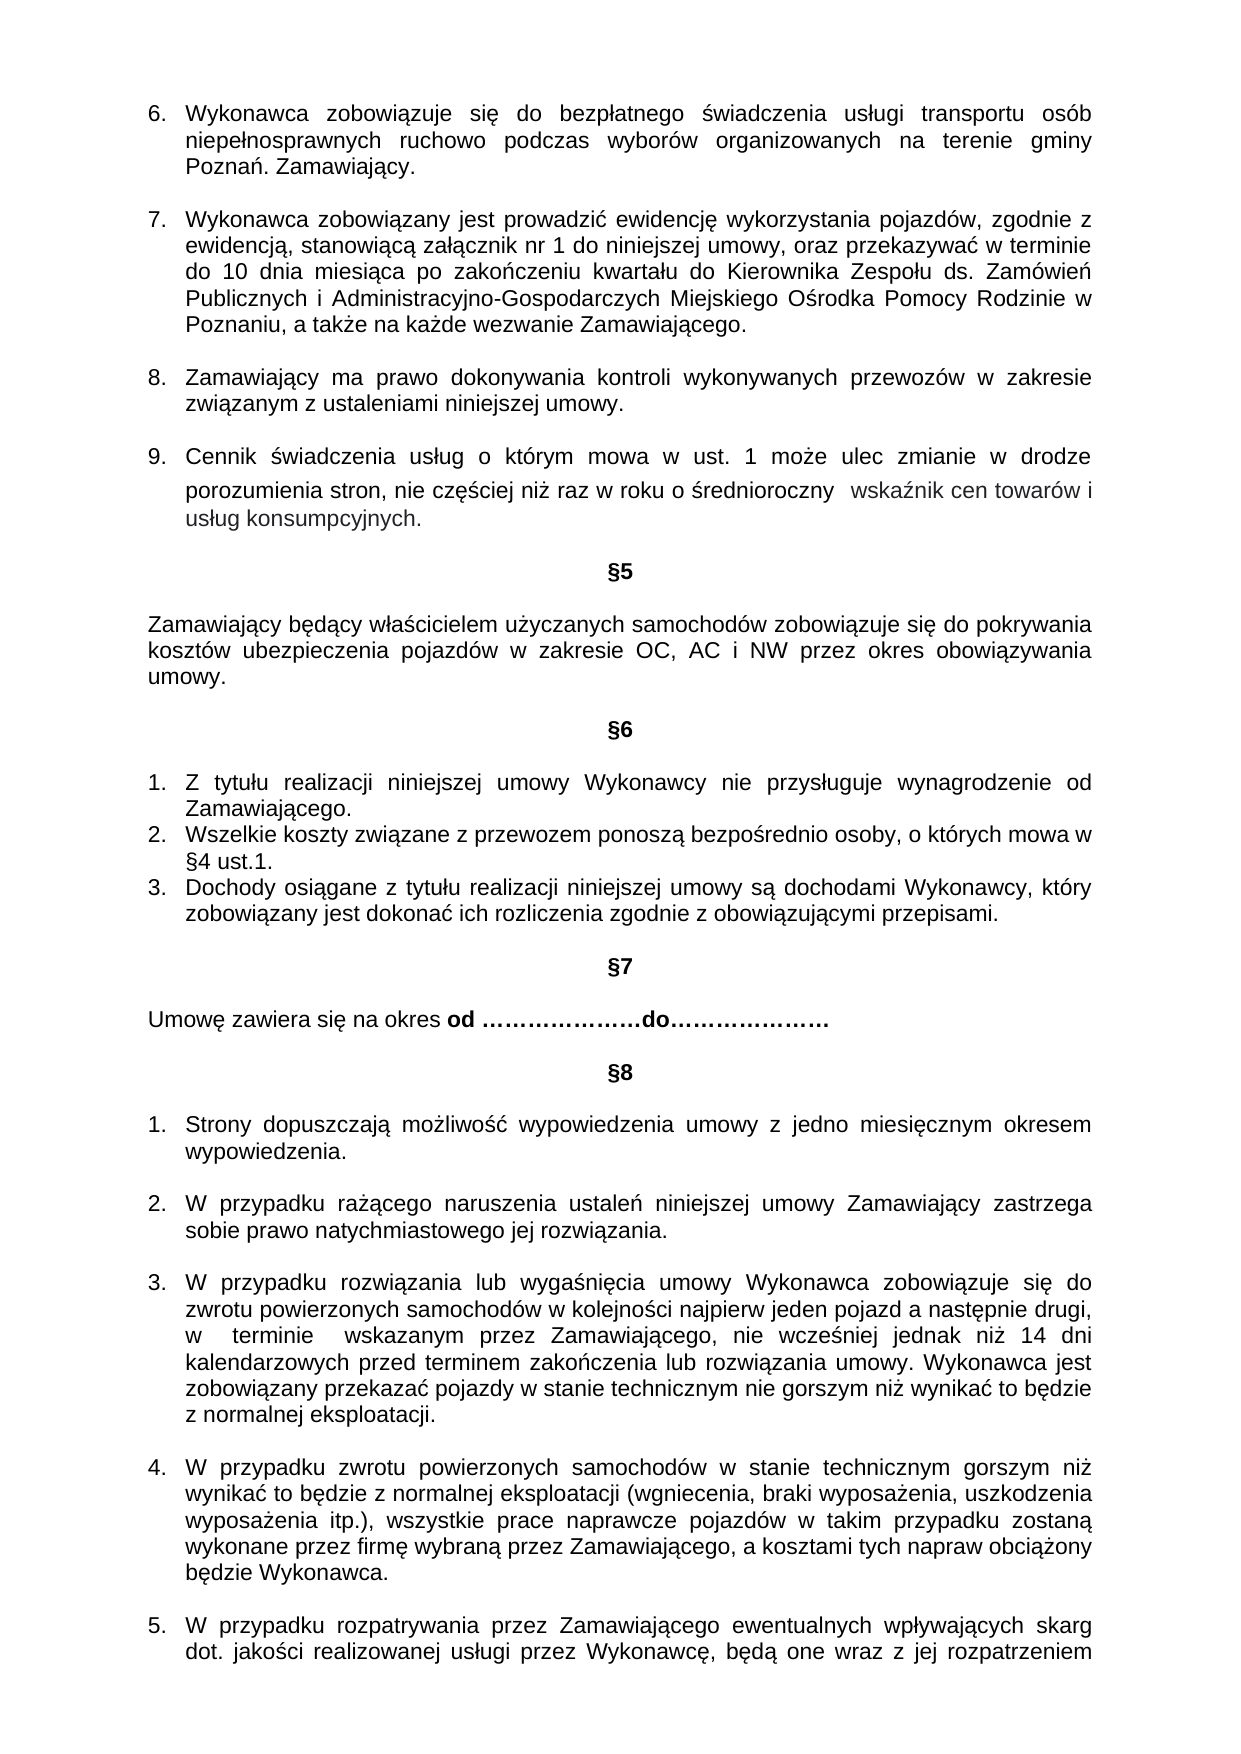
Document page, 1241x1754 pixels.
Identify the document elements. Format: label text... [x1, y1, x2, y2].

list Z tytułu realizacji niniejszej umowy Wykonawcy nie przysługuje wynagrodzenie od Zamawiającego. [148, 769, 1093, 821]
text Umowę zawiera się na okres od …………………do………………… [148, 1006, 1093, 1032]
list Zamawiający ma prawo dokonywania kontroli wykonywanych przewozów w zakresie związanym z ustaleniami niniejszej umowy. [148, 364, 1093, 416]
list W przypadku zwrotu powierzonych samochodów w stanie technicznym gorszym niż wynikać to będzie z normalnej eksploatacji (wgniecenia, braki wyposażenia, uszkodzenia wyposażenia itp.), wszystkie prace naprawcze pojazdów w takim przypadku zostaną wykonane przez firmę wybraną przez Zamawiającego, a kosztami tych napraw obciążony będzie Wykonawca. [148, 1454, 1093, 1586]
list Cennik świadczenia usług o którym mowa w ust. 1 może ulec zmianie w drodze porozumienia stron, nie częściej niż raz w roku o średnioroczny wskaźnik cen towarów i usług konsumpcyjnych. [148, 443, 1093, 531]
text §5 [148, 558, 1093, 584]
text §6 [148, 716, 1093, 742]
list W przypadku rażącego naruszenia ustaleń niniejszej umowy Zamawiający zastrzega sobie prawo natychmiastowego jej rozwiązania. [148, 1190, 1093, 1243]
list Wykonawca zobowiązuje się do bezpłatnego świadczenia usługi transportu osób niepełnosprawnych ruchowo podczas wyborów organizowanych na terenie gminy Poznań. Zamawiający. [148, 100, 1093, 179]
text §7 [148, 953, 1093, 979]
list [148, 1612, 1093, 1665]
text Zamawiający będący właścicielem użyczanych samochodów zobowiązuje się do pokrywania kosztów ubezpieczenia pojazdów w zakresie OC, AC i NW przez okres obowiązywania umowy. [148, 611, 1093, 689]
list Strony dopuszczają możliwość wypowiedzenia umowy z jedno miesięcznym okresem wypowiedzenia. [148, 1111, 1093, 1164]
text §8 [148, 1058, 1093, 1085]
list W przypadku rozwiązania lub wygaśnięcia umowy Wykonawca zobowiązuje się do zwrotu powierzonych samochodów w kolejności najpierw jeden pojazd a następnie drugi, w terminie wskazanym przez Zamawiającego, nie wcześniej jednak niż 14 dni kalendarzowych przed terminem zakończenia lub rozwiązania umowy. Wykonawca jest zobowiązany przekazać pojazdy w stanie technicznym nie gorszym niż wynikać to będzie z normalnej eksploatacji. [148, 1269, 1093, 1427]
list Dochody osiągane z tytułu realizacji niniejszej umowy są dochodami Wykonawcy, który zobowiązany jest dokonać ich rozliczenia zgodnie z obowiązującymi przepisami. [148, 874, 1093, 927]
list Wszelkie koszty związane z przewozem ponoszą bezpośrednio osoby, o których mowa w §4 ust.1. [148, 821, 1093, 874]
list Wykonawca zobowiązany jest prowadzić ewidencję wykorzystania pojazdów, zgodnie z ewidencją, stanowiącą załącznik nr 1 do niniejszej umowy, oraz przekazywać w terminie do 10 dnia miesiąca po zakończeniu kwartału do Kierownika Zespołu ds. Zamówień Publicznych i Administracyjno-Gospodarczych Miejskiego Ośrodka Pomocy Rodzinie w Poznaniu, a także na każde wezwanie Zamawiającego. [148, 206, 1093, 337]
